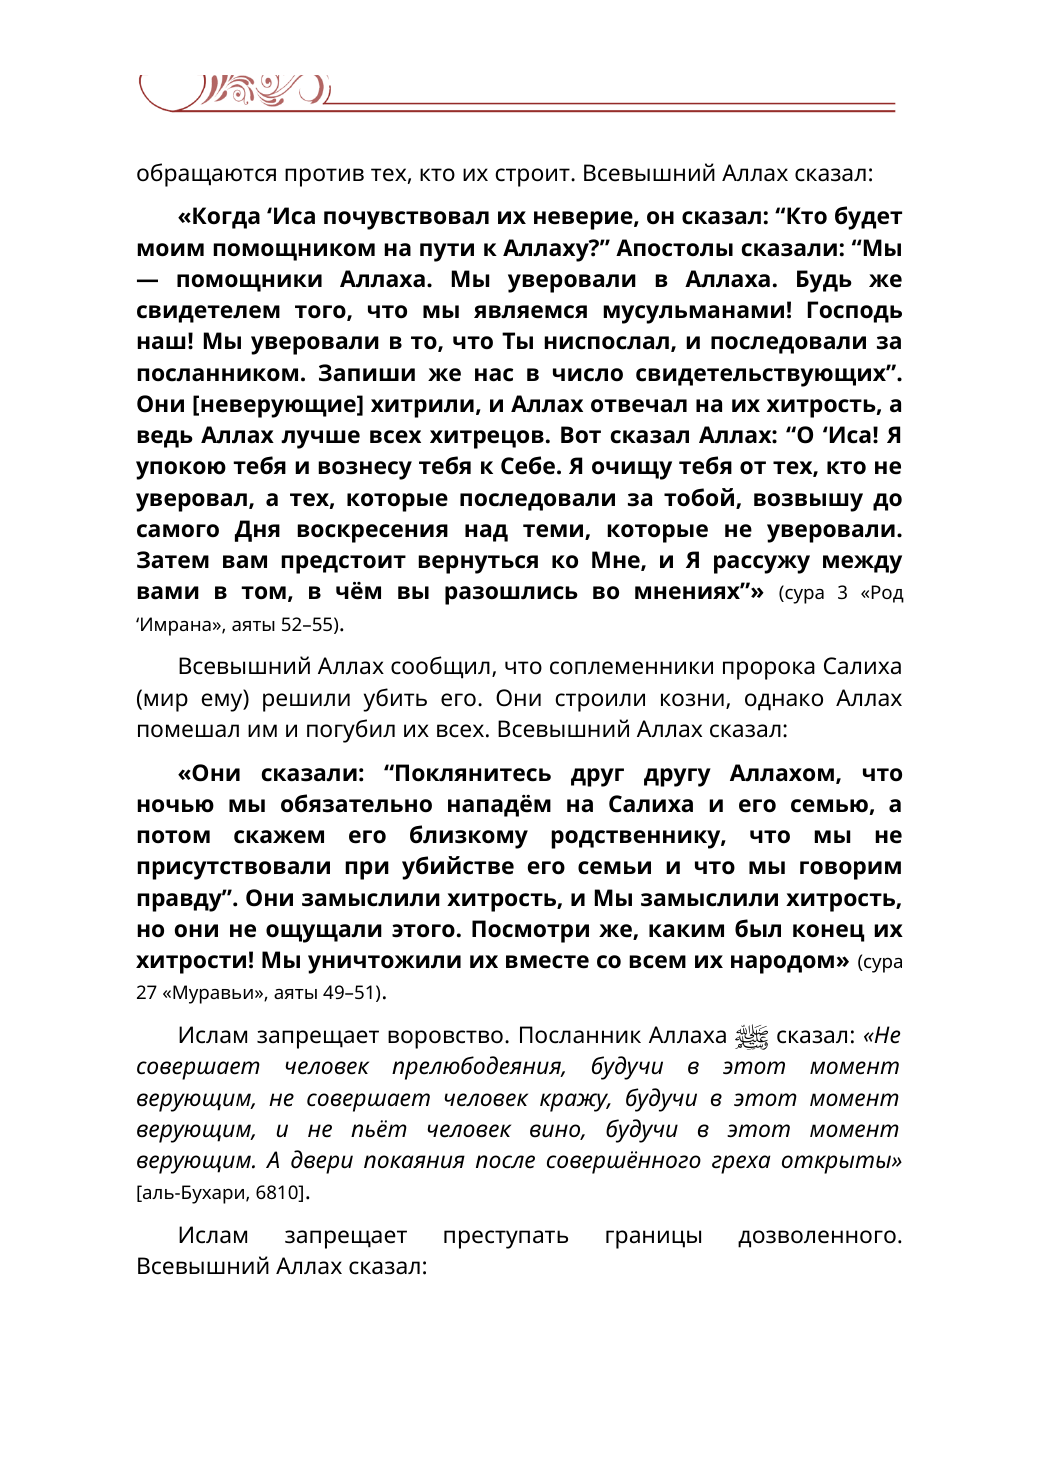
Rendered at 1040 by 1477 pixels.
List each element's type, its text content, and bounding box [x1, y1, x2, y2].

text Всевышний Аллах сообщил, что соплеменники пророка Салиха (мир ему) решили убить его. Они строили козни, однако Аллах помешал им и погубил их всех. Всевышний Аллах сказал: [136, 650, 903, 743]
text Ислам запрещает воровство. Посланник Аллаха ﷺ сказал: «Не совершает человек прелюбодеяния, будучи в этот момент верующим, не совершает человек кражу, будучи в этот момент верующим, и не пьёт человек вино, будучи в этот момент верующим. А двери покаяния после совершённого греха открыты» [аль-Бухари, 6810]. [136, 1018, 903, 1206]
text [136, 156, 903, 187]
text Ислам запрещает преступать границы дозволенного. Всевышний Аллах сказал: [136, 1218, 903, 1281]
text «Они сказали: “Поклянитесь друг другу Аллахом, что ночью мы обязательно нападём на Салиха и его семью, а потом скажем его близкому родственнику, что мы не присутствовали при убийстве его семьи и что мы говорим правду”. Они замыслили хитрость, и Мы замыслили хитрость, но они не ощущали этого. Посмотри же, каким был конец их хитрости! Мы уничтожили их вместе со всем их народом» (сура 27 «Муравьи», аяты 49–51). [136, 756, 903, 1006]
text «Когда ‘Иса почувствовал их неверие, он сказал: “Кто будет моим помощником на пути к Аллаху?” Апостолы сказали: “Мы — помощники Аллаха. Мы уверовали в Аллаха. Будь же свидетелем того, что мы являемся мусульманами! Господь наш! Мы уверовали в то, что Ты ниспослал, и последовали за посланником. Запиши же нас в число свидетельствующих”. Они [неверующие] хитрили, и Аллах отвечал на их хитрость, а ведь Аллах лучше всех хитрецов. Вот сказал Аллах: “О ‘Иса! Я упокою тебя и вознесу тебя к Себе. Я очищу тебя от тех, кто не уверовал, а тех, которые последовали за тобой, возвышу до самого Дня воскресения над теми, которые не уверовали. Затем вам предстоит вернуться ко Мне, и Я рассужу между вами в том, в чём вы разошлись во мнениях”» (сура 3 «Род ‘Имрана», аяты 52–55). [136, 200, 903, 637]
